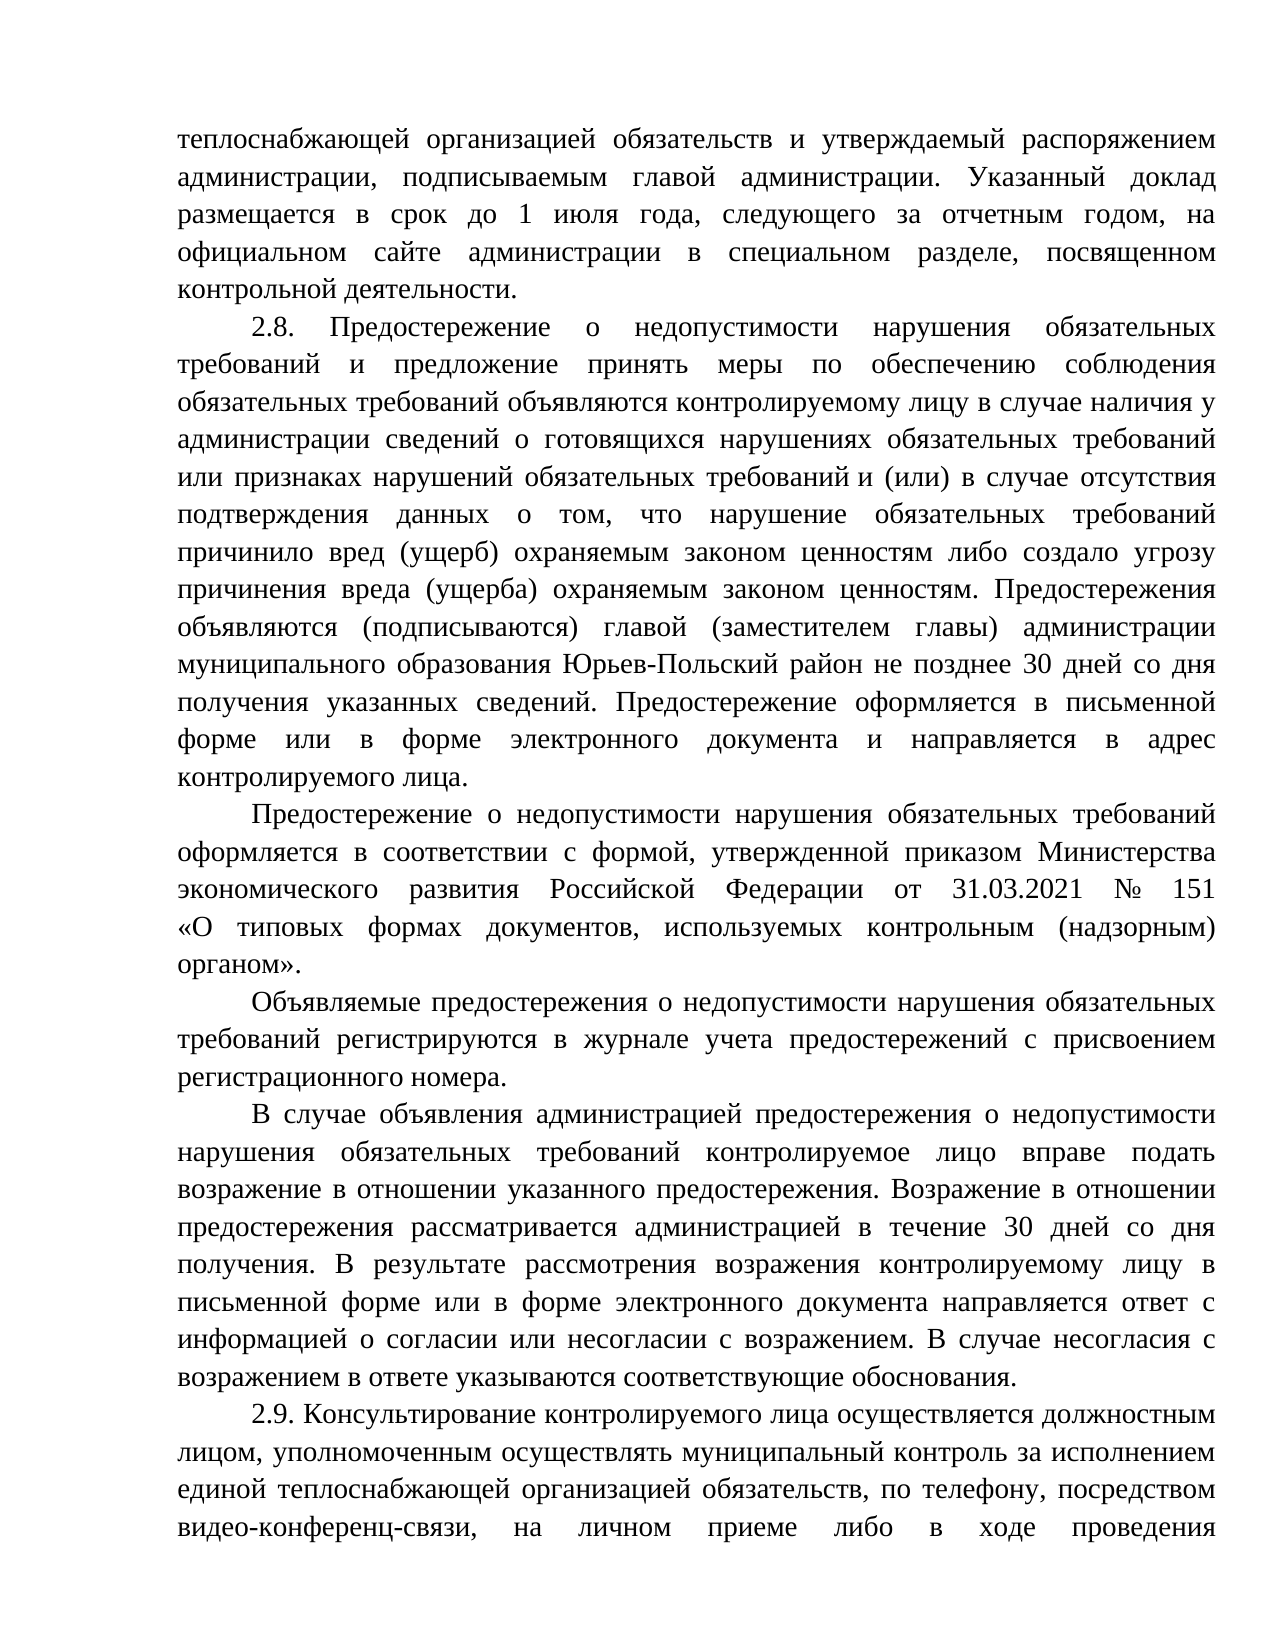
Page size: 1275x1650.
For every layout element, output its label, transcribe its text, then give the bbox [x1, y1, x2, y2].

text Предостережение о недопустимости нарушения обязательных требований оформляется в соответствии с формой, утвержденной приказом Министерства экономического развития Российской Федерации от 31.03.2021 № 151 «О типовых формах документов, используемых контрольным (надзорным) органом». [177, 942, 1217, 981]
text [177, 230, 1217, 306]
text Объявляемые предостережения о недопустимости нарушения обязательных требований регистрируются в журнале учета предостережений с присвоением регистрационного номера. [177, 1055, 1217, 1094]
text В случае объявления администрацией предостережения о недопустимости нарушения обязательных требований контролируемое лицо вправе подать возражение в отношении указанного предостережения. Возражение в отношении предостережения рассматривается администрацией в течение 30 дней со дня получения. В результате рассмотрения возражения контролируемому лицу в письменной форме или в форме электронного документа направляется ответ с информацией о согласии или несогласии с возражением. В случае несогласия с возражением в ответе указываются соответствующие обоснования. [177, 1094, 1217, 1134]
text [177, 1394, 1217, 1434]
text Объявляемые предостережения о недопустимости нарушения обязательных требований регистрируются в журнале учета предостережений с присвоением регистрационного номера. [177, 981, 1217, 1021]
text В случае объявления администрацией предостережения о недопустимости нарушения обязательных требований контролируемое лицо вправе подать возражение в отношении указанного предостережения. Возражение в отношении предостережения рассматривается администрацией в течение 30 дней со дня получения. В результате рассмотрения возражения контролируемому лицу в письменной форме или в форме электронного документа направляется ответ с информацией о согласии или несогласии с возражением. В случае несогласия с возражением в ответе указываются соответствующие обоснования. [177, 1355, 1217, 1394]
text Предостережение о недопустимости нарушения обязательных требований оформляется в соответствии с формой, утвержденной приказом Министерства экономического развития Российской Федерации от 31.03.2021 № 151 «О типовых формах документов, используемых контрольным (надзорным) органом». [177, 794, 1217, 834]
